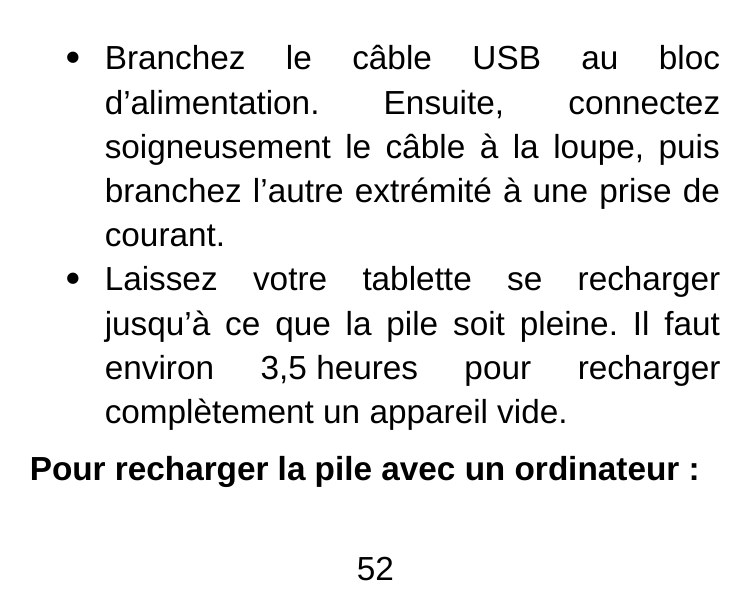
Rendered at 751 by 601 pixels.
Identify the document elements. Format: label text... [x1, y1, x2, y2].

list Branchez le câble USB au bloc d’alimentation. Ensuite, connectez soigneusement le câble à la loupe, puis branchez l’autre extrémité à une prise de courant. [67, 38, 721, 254]
list Laissez votre tablette se recharger jusqu’à ce que la pile soit pleine. Il faut environ 3,5 heures pour recharger complètement un appareil vide. [67, 259, 721, 430]
text Pour recharger la pile avec un ordinateur : [29, 449, 721, 487]
